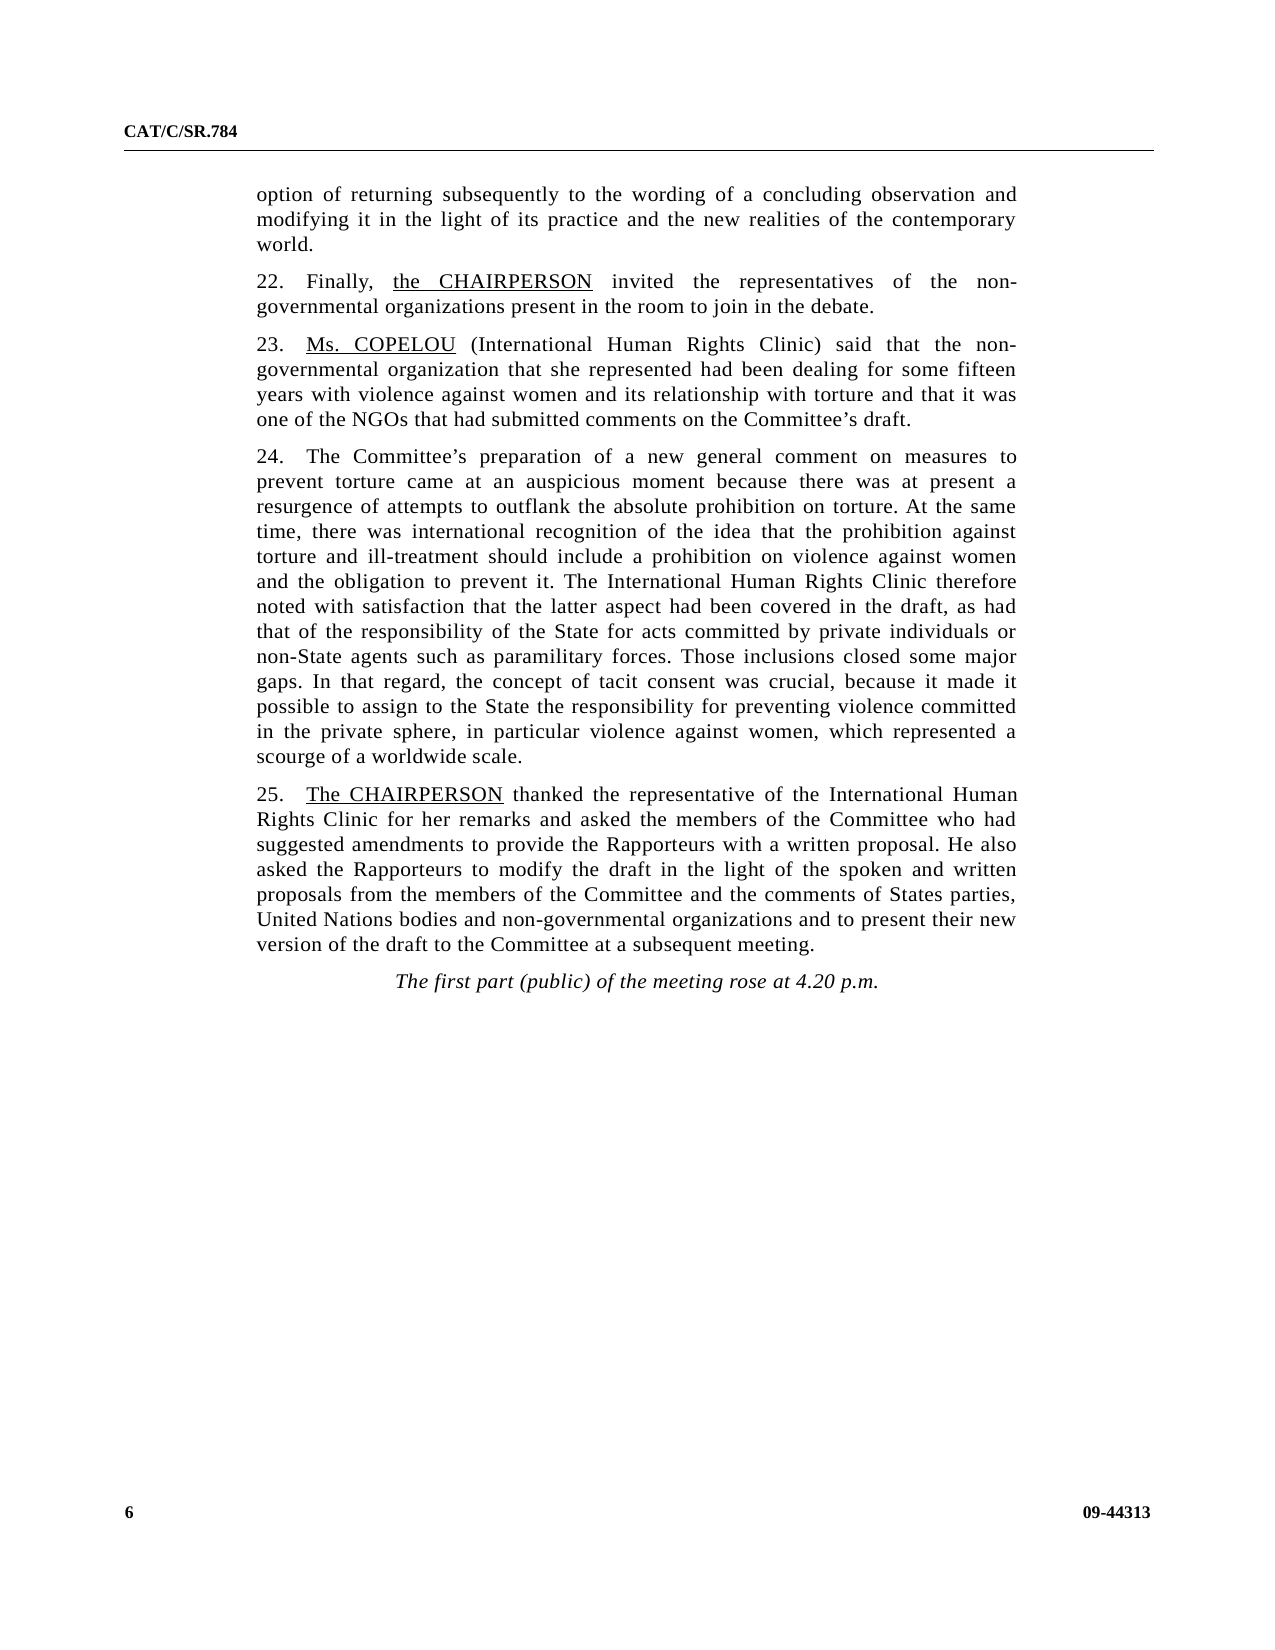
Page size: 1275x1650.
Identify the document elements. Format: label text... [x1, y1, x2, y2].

text The first part (public) of the meeting rose at [256, 969, 1018, 994]
text 25. The CHAIRPERSON thanked the representative of the International Human Rights Clinic for her remarks and asked the members of the Committee who had suggested amendments to provide the Rapporteurs with a written proposal. He also asked the Rapporteurs to modify the draft in the light of the spoken and written proposals from the members of the Committee and the comments of States parties, United Nations bodies and non-governmental organizations and to present their new version of the draft to the Committee at a subsequent meeting. [256, 781, 1018, 956]
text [256, 181, 1018, 256]
text 23. Ms. COPELOU (International Human Rights Clinic) said that the non-governmental organization that she represented had been dealing for some fifteen years with violence against women and its relationship with torture and that it was one of the NGOs that had submitted comments on the Committee’s draft. [256, 331, 1018, 431]
text 24. The Committee’s preparation of a new general comment on measures to prevent torture came at an auspicious moment because there was at present a resurgence of attempts to outflank the absolute prohibition on torture. At the same time, there was international recognition of the idea that the prohibition against torture and ill-treatment should include a prohibition on violence against women and the obligation to prevent it. The International Human Rights Clinic therefore noted with satisfaction that the latter aspect had been covered in the draft, as had that of the responsibility of the State for acts committed by private individuals or non-State agents such as paramilitary forces. Those inclusions closed some major gaps. In that regard, the concept of tacit consent was crucial, because it made it possible to assign to the State the responsibility for preventing violence committed in the private sphere, in particular violence against women, which represented a scourge of a worldwide scale. [256, 444, 1018, 769]
text 22. Finally, the CHAIRPERSON invited the representatives of the non-governmental organizations present in the room to join in the debate. [256, 269, 1018, 319]
